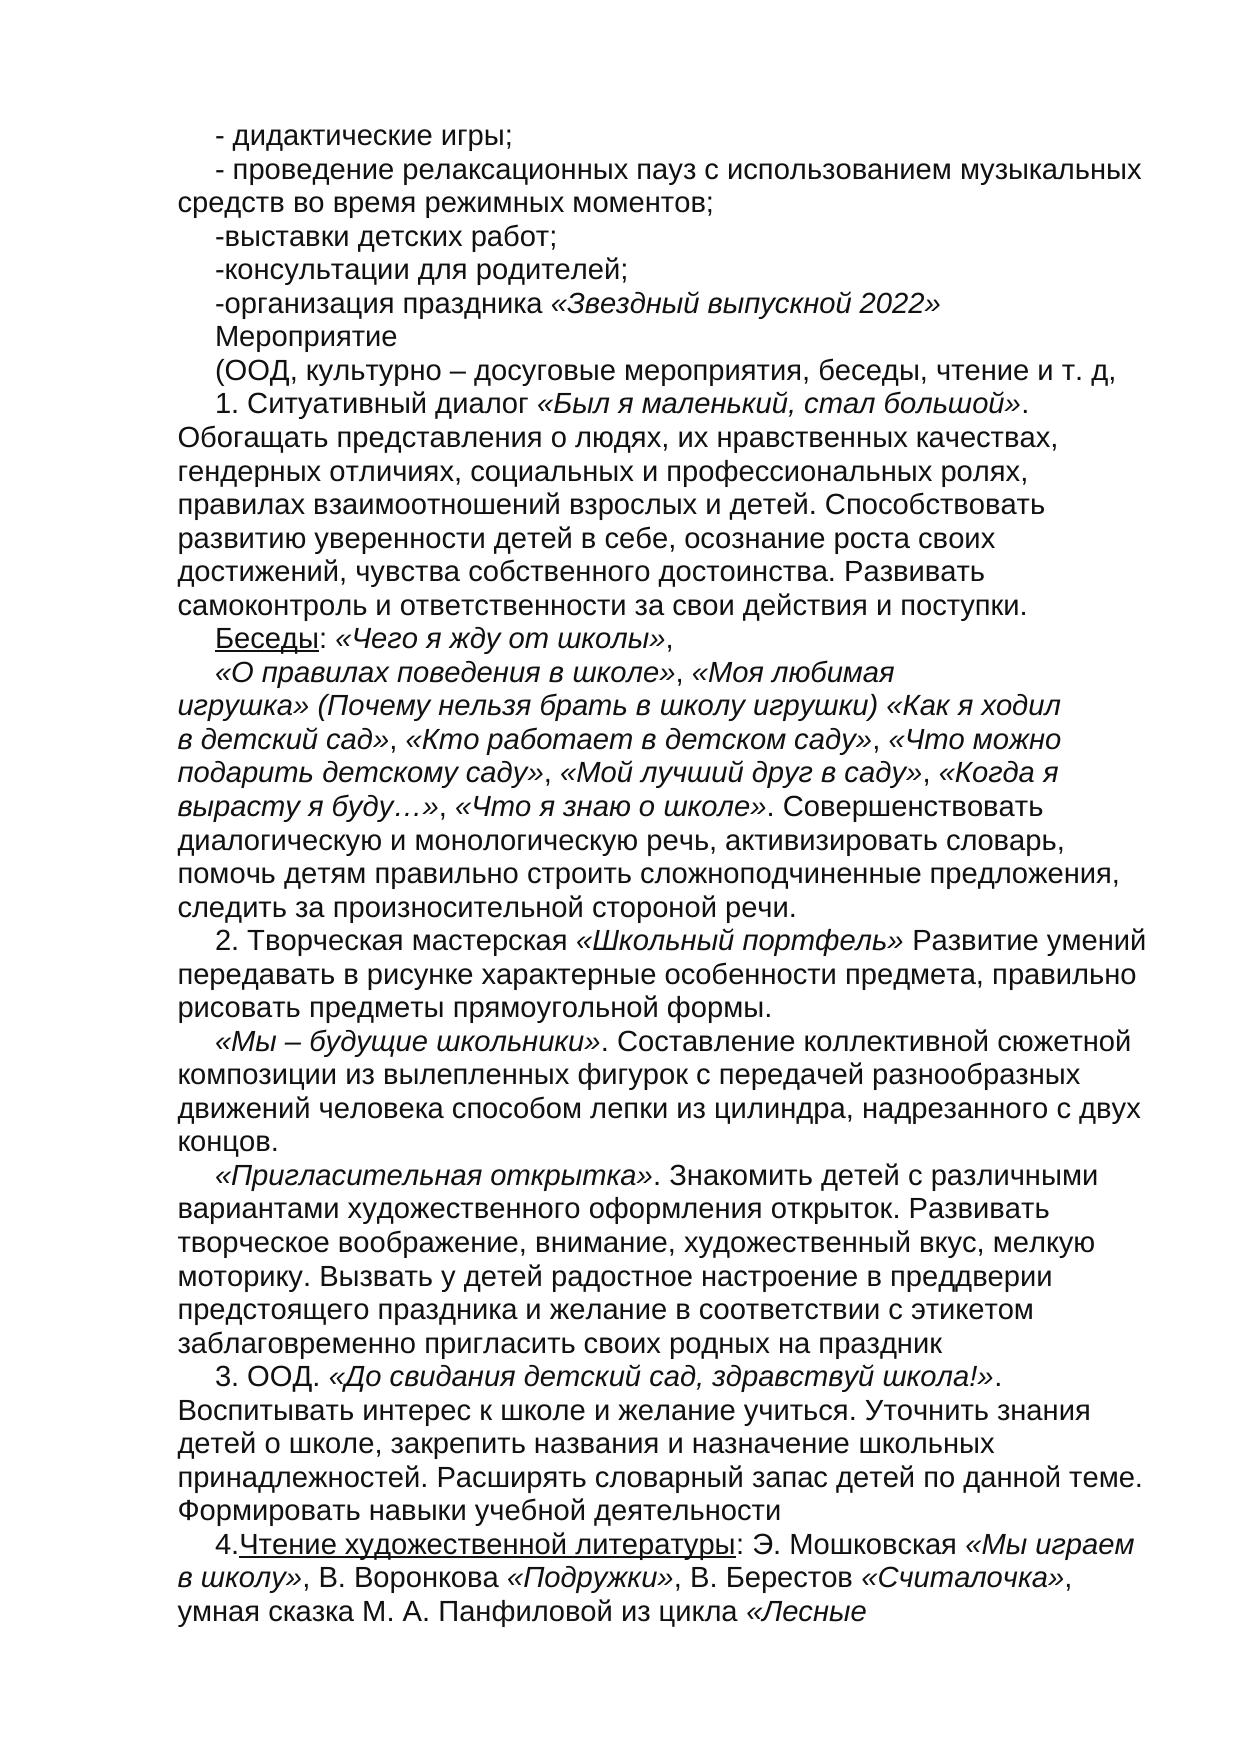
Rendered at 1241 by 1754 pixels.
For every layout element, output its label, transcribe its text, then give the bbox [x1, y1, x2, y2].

text - проведение релаксационных пауз с использованием музыкальных средств во время режимных моментов; [177, 152, 1152, 219]
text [177, 1527, 1152, 1627]
text 3. ООД. «До свидания детский сад, здравствуй школа!». Воспитывать интерес к школе и желание учиться. Уточнить знания детей о школе, закрепить названия и назначение школьных принадлежностей. Расширять словарный запас детей по данной теме. Формировать навыки учебной деятельности [177, 1359, 1152, 1527]
text «О правилах поведения в школе», «Моя любимая игрушка» (Почему нельзя брать в школу игрушки) «Как я ходил в детский сад», «Кто работает в детском саду», «Что можно подарить детскому саду», «Мой лучший друг в саду», «Когда я вырасту я буду…», «Что я знаю о школе». Совершенствовать диалогическую и монологическую речь, активизировать словарь, помочь детям правильно строить сложноподчиненные предложения, следить за произносительной стороной речи. [177, 655, 1152, 923]
text 2. Творческая мастерская «Школьный портфель» Развитие умений передавать в рисунке характерные особенности предмета, правильно рисовать предметы прямоугольной формы. [177, 923, 1152, 1024]
text (ООД, культурно – досуговые мероприятия, беседы, чтение и т. д, [177, 353, 1152, 386]
text - дидактические игры; [177, 118, 1152, 152]
text -консультации для родителей; [177, 252, 1152, 286]
text «Пригласительная открытка». Знакомить детей с различными вариантами художественного оформления открыток. Развивать творческое воображение, внимание, художественный вкус, мелкую моторику. Вызвать у детей радостное настроение в преддверии предстоящего праздника и желание в соответствии с этикетом заблаговременно пригласить своих родных на праздник [177, 1158, 1152, 1359]
text Мероприятие [177, 319, 1152, 353]
text -организация праздника «Звездный выпускной 2022» [177, 286, 1152, 319]
text -выставки детских работ; [177, 219, 1152, 252]
text «Мы – будущие школьники». Составление коллективной сюжетной композиции из вылепленных фигурок с передачей разнообразных движений человека способом лепки из цилиндра, надрезанного с двух концов. [177, 1024, 1152, 1158]
text 1. Ситуативный диалог «Был я маленький, стал большой». Обогащать представления о людях, их нравственных качествах, гендерных отличиях, социальных и профессиональных ролях, правилах взаимоотношений взрослых и детей. Способствовать развитию уверенности детей в себе, осознание роста своих достижений, чувства собственного достоинства. Развивать самоконтроль и ответственности за свои действия и поступки. [177, 386, 1152, 621]
text Беседы: «Чего я жду от школы», [177, 621, 1152, 655]
